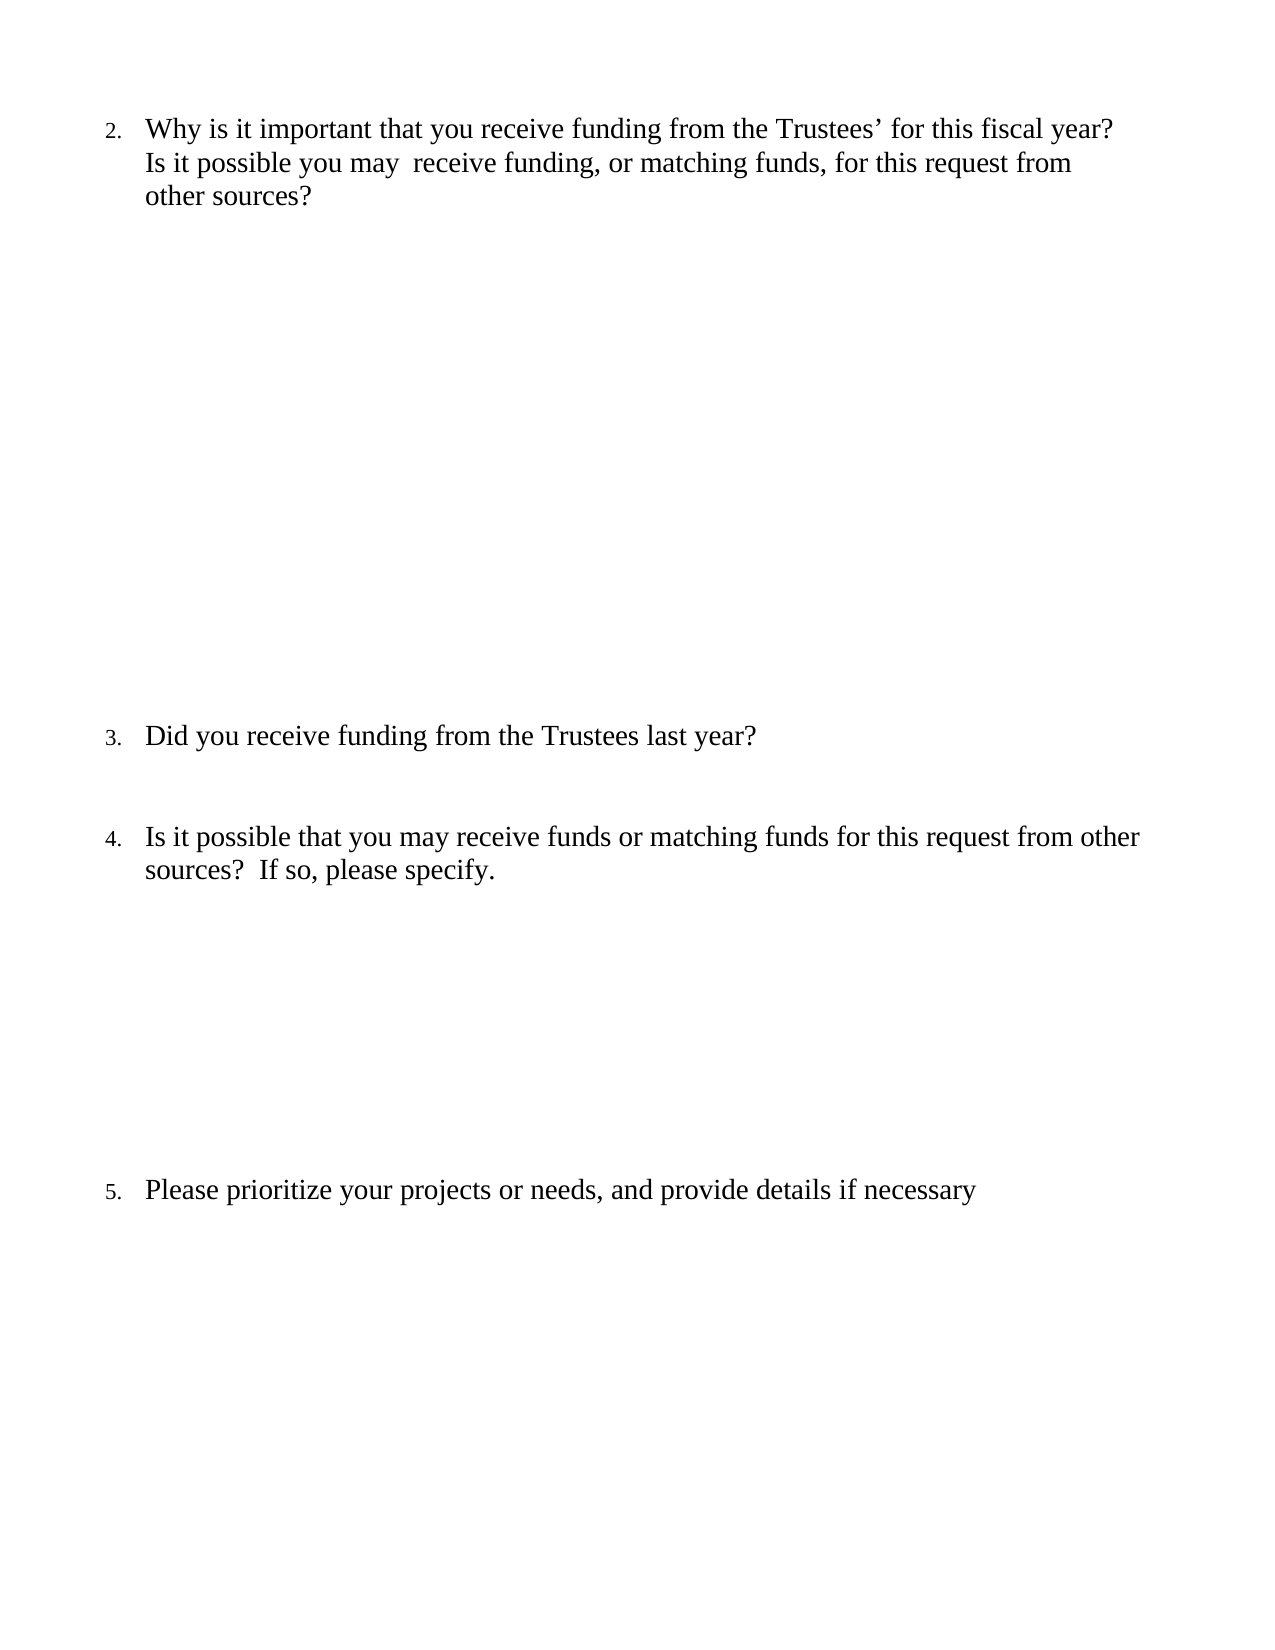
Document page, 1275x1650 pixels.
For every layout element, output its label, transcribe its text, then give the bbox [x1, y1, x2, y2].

list Why is it important that you receive funding from the Trustees’ for this fiscal year? Is it possible you may receive funding, or matching funds, for this request from other sources? [105, 111, 1122, 212]
list Please prioritize your projects or needs, and provide details if necessary [105, 1172, 1169, 1205]
list Is it possible that you may receive funds or matching funds for this request from other sources? If so, please specify. [105, 819, 1169, 886]
list Did you receive funding from the Trustees last year? [105, 718, 1169, 752]
